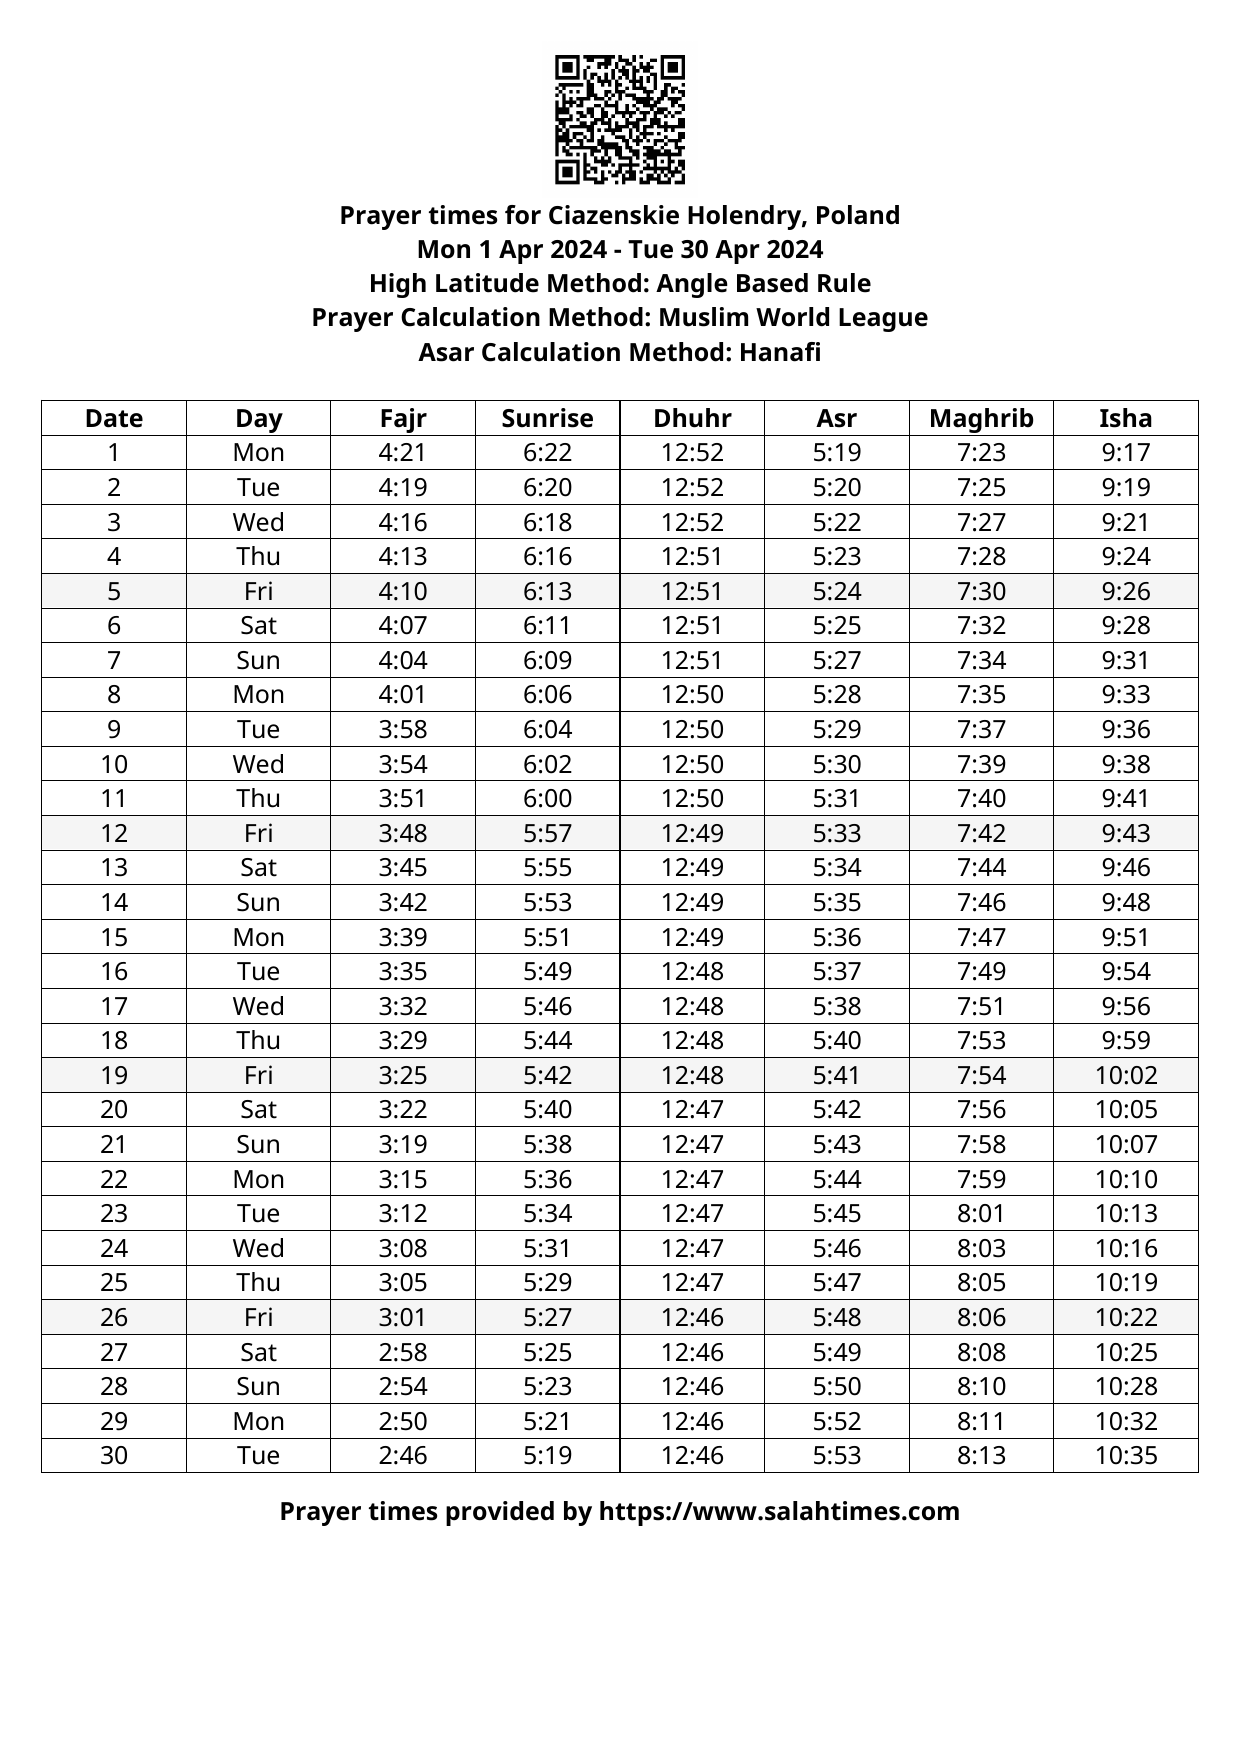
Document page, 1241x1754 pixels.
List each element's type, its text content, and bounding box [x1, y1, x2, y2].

table_cell 9:48 [1054, 885, 1198, 919]
table_cell Thu [187, 539, 330, 573]
table_cell 8:13 [910, 1439, 1053, 1472]
table_cell 5:20 [765, 470, 909, 504]
table_cell 8:10 [910, 1369, 1053, 1403]
table_cell 12:52 [621, 470, 764, 504]
table_cell 7:37 [910, 712, 1053, 746]
table_cell 7:34 [910, 643, 1053, 677]
table_cell 12:46 [621, 1439, 764, 1472]
table_cell 7:51 [910, 989, 1053, 1022]
table_cell 10:19 [1054, 1266, 1198, 1299]
table_cell 3:29 [331, 1024, 475, 1057]
table_cell 5:31 [476, 1231, 619, 1264]
table_cell 3:22 [331, 1093, 475, 1126]
table_cell 3:51 [331, 781, 475, 815]
table_cell 12:46 [621, 1335, 764, 1368]
table_cell 10:10 [1054, 1162, 1198, 1195]
table_cell 9:38 [1054, 747, 1198, 780]
table_cell 7:42 [910, 816, 1053, 849]
table_cell 6:09 [476, 643, 619, 677]
table_cell 27 [42, 1335, 186, 1368]
table_cell 5:45 [765, 1196, 909, 1230]
table_cell 9:28 [1054, 609, 1198, 642]
table_cell 8:11 [910, 1404, 1053, 1437]
table_cell 5:19 [476, 1439, 619, 1472]
table_cell Sat [187, 609, 330, 642]
table_cell Fri [187, 1058, 330, 1092]
table_cell 5 [42, 574, 186, 607]
table_cell 12:52 [621, 505, 764, 538]
table_cell 10:25 [1054, 1335, 1198, 1368]
table_cell Tue [187, 712, 330, 746]
table_cell 18 [42, 1024, 186, 1057]
table_cell 9:36 [1054, 712, 1198, 746]
table_cell 3:35 [331, 954, 475, 988]
table_cell 5:44 [476, 1024, 619, 1057]
table_cell 5:42 [765, 1093, 909, 1126]
table_cell 7:44 [910, 851, 1053, 884]
table_cell 16 [42, 954, 186, 988]
table_cell 15 [42, 920, 186, 953]
table_cell 8 [42, 678, 186, 711]
table_cell 9:54 [1054, 954, 1198, 988]
table_header Isha [1054, 401, 1198, 434]
table_cell 6:16 [476, 539, 619, 573]
table_cell 5:52 [765, 1404, 909, 1437]
table_cell 5:22 [765, 505, 909, 538]
table_cell 6:13 [476, 574, 619, 607]
table_cell 21 [42, 1127, 186, 1161]
table_cell 12:50 [621, 781, 764, 815]
table_cell Tue [187, 1439, 330, 1472]
table_header Maghrib [910, 401, 1053, 434]
table_cell Sun [187, 1369, 330, 1403]
table_cell 3:19 [331, 1127, 475, 1161]
table_cell 12:51 [621, 574, 764, 607]
table_cell 7 [42, 643, 186, 677]
table_cell 9 [42, 712, 186, 746]
table_cell 12:51 [621, 539, 764, 573]
table_cell 3:58 [331, 712, 475, 746]
table_cell 10:35 [1054, 1439, 1198, 1472]
table_cell 5:27 [476, 1300, 619, 1334]
table_cell 5:55 [476, 851, 619, 884]
table_cell 3 [42, 505, 186, 538]
table_cell 9:21 [1054, 505, 1198, 538]
table_cell 5:49 [476, 954, 619, 988]
table_cell 10:28 [1054, 1369, 1198, 1403]
table_cell 3:48 [331, 816, 475, 849]
table_cell 6 [42, 609, 186, 642]
table_cell Wed [187, 989, 330, 1022]
table_cell 5:43 [765, 1127, 909, 1161]
table_cell 12:50 [621, 678, 764, 711]
table_header Sunrise [476, 401, 619, 434]
table_cell 5:34 [476, 1196, 619, 1230]
text High Latitude Method: Angle Based Rule [42, 266, 1198, 300]
text Prayer times provided by https://www.salahtimes.com [42, 1494, 1198, 1528]
table_cell Fri [187, 816, 330, 849]
table_cell 12:47 [621, 1266, 764, 1299]
table_cell 9:26 [1054, 574, 1198, 607]
table_cell 5:42 [476, 1058, 619, 1092]
table_cell 24 [42, 1231, 186, 1264]
table_cell 5:35 [765, 885, 909, 919]
table_cell 5:25 [476, 1335, 619, 1368]
table_cell 9:24 [1054, 539, 1198, 573]
table_cell 7:39 [910, 747, 1053, 780]
table_cell 4:19 [331, 470, 475, 504]
table_cell 4:10 [331, 574, 475, 607]
table_cell 12 [42, 816, 186, 849]
table_cell 12:48 [621, 954, 764, 988]
table_cell Mon [187, 678, 330, 711]
table_cell 8:08 [910, 1335, 1053, 1368]
table_cell 5:38 [476, 1127, 619, 1161]
table_cell 7:32 [910, 609, 1053, 642]
table_cell 2:54 [331, 1369, 475, 1403]
table_header Day [187, 401, 330, 434]
table_cell 10:16 [1054, 1231, 1198, 1264]
table_cell 5:34 [765, 851, 909, 884]
table_cell 5:47 [765, 1266, 909, 1299]
table_cell 5:50 [765, 1369, 909, 1403]
table_cell 7:27 [910, 505, 1053, 538]
table_cell 9:19 [1054, 470, 1198, 504]
table_cell 5:19 [765, 436, 909, 469]
table_cell Sat [187, 851, 330, 884]
table_cell 6:20 [476, 470, 619, 504]
table_cell 5:46 [476, 989, 619, 1022]
table_cell 5:23 [476, 1369, 619, 1403]
table_cell 5:33 [765, 816, 909, 849]
table_cell 12:50 [621, 747, 764, 780]
table_header Fajr [331, 401, 475, 434]
table_cell 29 [42, 1404, 186, 1437]
table_cell Sat [187, 1093, 330, 1126]
table_cell 4:01 [331, 678, 475, 711]
text Prayer times for Ciazenskie Holendry, Poland [42, 198, 1198, 232]
table_cell 1 [42, 436, 186, 469]
table_cell Mon [187, 920, 330, 953]
table_cell Sat [187, 1335, 330, 1368]
table_cell 6:22 [476, 436, 619, 469]
table_cell 4:07 [331, 609, 475, 642]
table_cell 4:16 [331, 505, 475, 538]
table_cell Thu [187, 1266, 330, 1299]
table_cell 8:01 [910, 1196, 1053, 1230]
table_cell Fri [187, 1300, 330, 1334]
table_cell 5:29 [476, 1266, 619, 1299]
table_cell 4:13 [331, 539, 475, 573]
table_cell 9:17 [1054, 436, 1198, 469]
table_cell 5:48 [765, 1300, 909, 1334]
table_cell Sun [187, 885, 330, 919]
table_cell 3:45 [331, 851, 475, 884]
table_cell 12:52 [621, 436, 764, 469]
table_cell 3:54 [331, 747, 475, 780]
table_cell 19 [42, 1058, 186, 1092]
table_cell 9:33 [1054, 678, 1198, 711]
text Prayer Calculation Method: Muslim World League [42, 300, 1198, 334]
table_cell 10:32 [1054, 1404, 1198, 1437]
table_cell 9:56 [1054, 989, 1198, 1022]
table_cell 5:49 [765, 1335, 909, 1368]
table_cell 12:48 [621, 989, 764, 1022]
table_cell 12:48 [621, 1058, 764, 1092]
table_cell 28 [42, 1369, 186, 1403]
table_cell 4:04 [331, 643, 475, 677]
table_cell 9:46 [1054, 851, 1198, 884]
table_cell 12:49 [621, 851, 764, 884]
table_cell 10:02 [1054, 1058, 1198, 1092]
table_cell Mon [187, 1404, 330, 1437]
table_cell 5:41 [765, 1058, 909, 1092]
table_cell 26 [42, 1300, 186, 1334]
table_cell 12:51 [621, 609, 764, 642]
table_header Dhuhr [621, 401, 764, 434]
table_cell 6:11 [476, 609, 619, 642]
table_cell 3:08 [331, 1231, 475, 1264]
table_cell 12:47 [621, 1196, 764, 1230]
table_cell 8:06 [910, 1300, 1053, 1334]
table_cell 20 [42, 1093, 186, 1126]
table_cell 12:49 [621, 920, 764, 953]
table_cell 5:25 [765, 609, 909, 642]
table_cell 12:46 [621, 1300, 764, 1334]
table_cell 7:46 [910, 885, 1053, 919]
table_cell 12:49 [621, 816, 764, 849]
table_cell 3:32 [331, 989, 475, 1022]
table_cell 17 [42, 989, 186, 1022]
table_cell 8:03 [910, 1231, 1053, 1264]
table_cell Tue [187, 470, 330, 504]
table_cell 12:50 [621, 712, 764, 746]
table_cell 7:25 [910, 470, 1053, 504]
table_cell 5:31 [765, 781, 909, 815]
table_cell 12:46 [621, 1369, 764, 1403]
table_cell 3:25 [331, 1058, 475, 1092]
table_cell 22 [42, 1162, 186, 1195]
table_cell 7:58 [910, 1127, 1053, 1161]
table_cell 10:13 [1054, 1196, 1198, 1230]
table_cell Mon [187, 1162, 330, 1195]
table_cell 5:21 [476, 1404, 619, 1437]
table_cell 5:44 [765, 1162, 909, 1195]
table_cell 25 [42, 1266, 186, 1299]
table_cell 5:37 [765, 954, 909, 988]
table_cell 3:12 [331, 1196, 475, 1230]
table_cell 7:56 [910, 1093, 1053, 1126]
table_cell 12:47 [621, 1231, 764, 1264]
table_cell 12:46 [621, 1404, 764, 1437]
table_cell 3:42 [331, 885, 475, 919]
table_cell 5:23 [765, 539, 909, 573]
table_cell 5:29 [765, 712, 909, 746]
table_cell 5:24 [765, 574, 909, 607]
table_cell 30 [42, 1439, 186, 1472]
table_cell 7:28 [910, 539, 1053, 573]
table_cell 5:40 [476, 1093, 619, 1126]
table_cell 6:04 [476, 712, 619, 746]
table_cell Mon [187, 436, 330, 469]
table_cell 4:21 [331, 436, 475, 469]
table_cell 10:22 [1054, 1300, 1198, 1334]
table_cell 7:47 [910, 920, 1053, 953]
table_cell 12:47 [621, 1162, 764, 1195]
text Asar Calculation Method: Hanafi [42, 334, 1198, 368]
table_cell 5:57 [476, 816, 619, 849]
table_cell 12:47 [621, 1093, 764, 1126]
table_cell 5:46 [765, 1231, 909, 1264]
table_cell 12:49 [621, 885, 764, 919]
table_cell 5:53 [476, 885, 619, 919]
table_cell 7:30 [910, 574, 1053, 607]
table_cell Tue [187, 954, 330, 988]
table_header Asr [765, 401, 909, 434]
table_cell Wed [187, 747, 330, 780]
table_cell 10 [42, 747, 186, 780]
table_cell 2:58 [331, 1335, 475, 1368]
table_cell 9:31 [1054, 643, 1198, 677]
table_cell 10:05 [1054, 1093, 1198, 1126]
table_cell 5:53 [765, 1439, 909, 1472]
table_cell 3:01 [331, 1300, 475, 1334]
table_cell 12:47 [621, 1127, 764, 1161]
table_cell 5:36 [765, 920, 909, 953]
table_cell 5:36 [476, 1162, 619, 1195]
table_cell 9:59 [1054, 1024, 1198, 1057]
table_cell 9:41 [1054, 781, 1198, 815]
table_cell 5:38 [765, 989, 909, 1022]
table_cell 7:23 [910, 436, 1053, 469]
table_cell 7:53 [910, 1024, 1053, 1057]
text Mon 1 Apr 2024 - Tue 30 Apr 2024 [42, 232, 1198, 266]
table_cell 10:07 [1054, 1127, 1198, 1161]
table_header Date [42, 401, 186, 434]
table_cell 9:43 [1054, 816, 1198, 849]
table_cell 5:30 [765, 747, 909, 780]
table_cell Wed [187, 505, 330, 538]
table_cell 7:35 [910, 678, 1053, 711]
picture [542, 41, 699, 198]
table_cell 11 [42, 781, 186, 815]
table_cell 5:51 [476, 920, 619, 953]
table_cell Wed [187, 1231, 330, 1264]
table_cell Thu [187, 781, 330, 815]
table_cell 8:05 [910, 1266, 1053, 1299]
table_cell 6:06 [476, 678, 619, 711]
table_cell 7:54 [910, 1058, 1053, 1092]
table_cell 12:48 [621, 1024, 764, 1057]
table_cell 7:40 [910, 781, 1053, 815]
table_cell 14 [42, 885, 186, 919]
table_cell 6:18 [476, 505, 619, 538]
table_cell 7:49 [910, 954, 1053, 988]
table_cell 5:40 [765, 1024, 909, 1057]
table_cell 3:05 [331, 1266, 475, 1299]
table_cell 23 [42, 1196, 186, 1230]
table_cell 2:46 [331, 1439, 475, 1472]
table_cell Thu [187, 1024, 330, 1057]
table_cell 13 [42, 851, 186, 884]
table_cell 3:15 [331, 1162, 475, 1195]
table_cell Tue [187, 1196, 330, 1230]
table_cell 7:59 [910, 1162, 1053, 1195]
table_cell 9:51 [1054, 920, 1198, 953]
table_cell Sun [187, 643, 330, 677]
table_cell Sun [187, 1127, 330, 1161]
table_cell 2 [42, 470, 186, 504]
table_cell 6:00 [476, 781, 619, 815]
table_cell Fri [187, 574, 330, 607]
table_cell 3:39 [331, 920, 475, 953]
table_cell 6:02 [476, 747, 619, 780]
table_cell 5:28 [765, 678, 909, 711]
table_cell 12:51 [621, 643, 764, 677]
table_cell 2:50 [331, 1404, 475, 1437]
table_cell 4 [42, 539, 186, 573]
table_cell 5:27 [765, 643, 909, 677]
